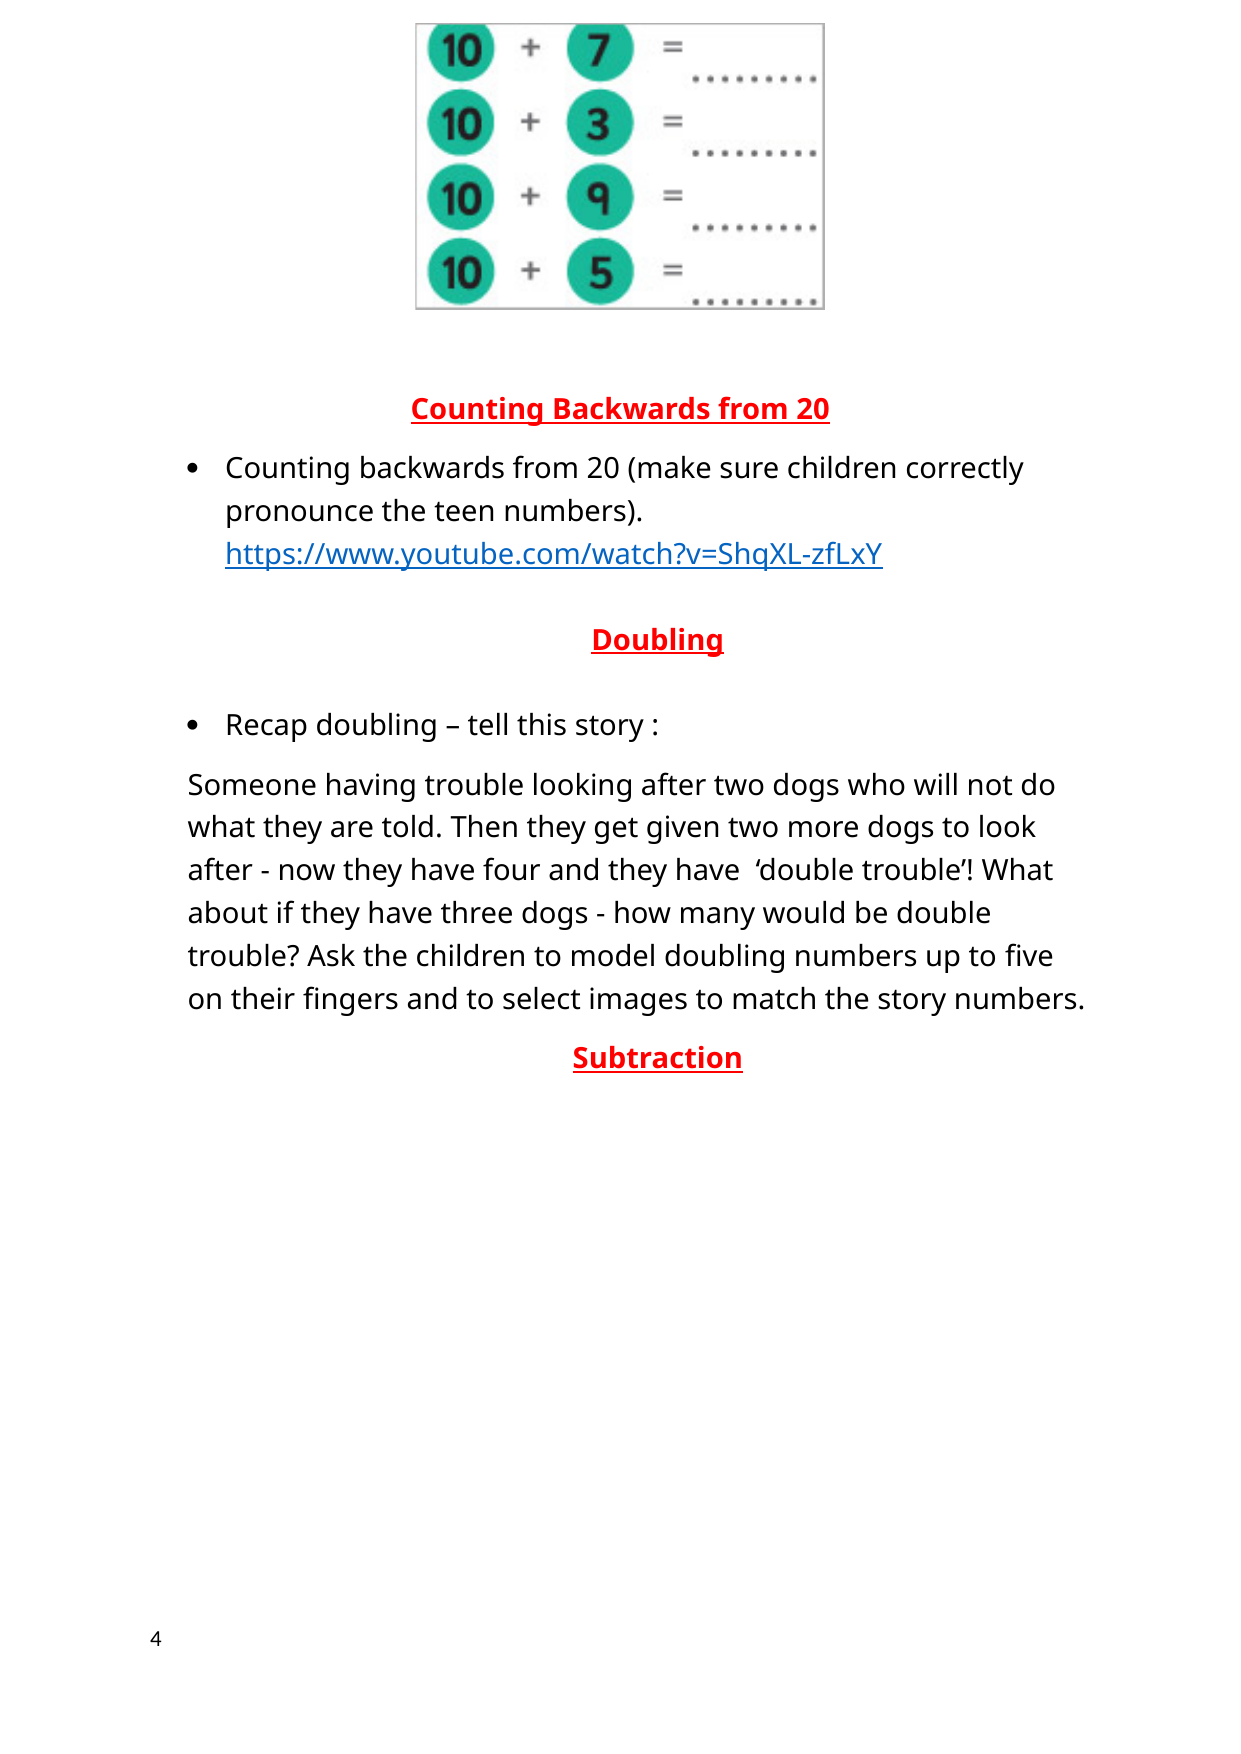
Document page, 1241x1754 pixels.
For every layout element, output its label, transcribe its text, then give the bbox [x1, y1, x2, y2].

list Subtraction [225, 1037, 1090, 1077]
list Counting backwards from 20 (make sure children correctly pronounce the teen numbers). https://www.youtube.com/watch?v=ShqXL-zfLxY [187, 448, 1090, 573]
picture [415, 23, 825, 310]
text Someone having trouble looking after two dogs who will not do what they are told. Then they get given two more dogs to look after - now they have four and they have ‘double trouble’! What about if they have three dogs - how many would be double trouble? Ask the children to model doubling numbers up to ﬁve on their ﬁngers and to select images to match the story numbers. [187, 764, 1090, 1018]
list Doubling [225, 619, 1090, 658]
list Recap doubling – tell this story : [187, 704, 1090, 744]
text Counting Backwards from 20 [150, 388, 1090, 428]
